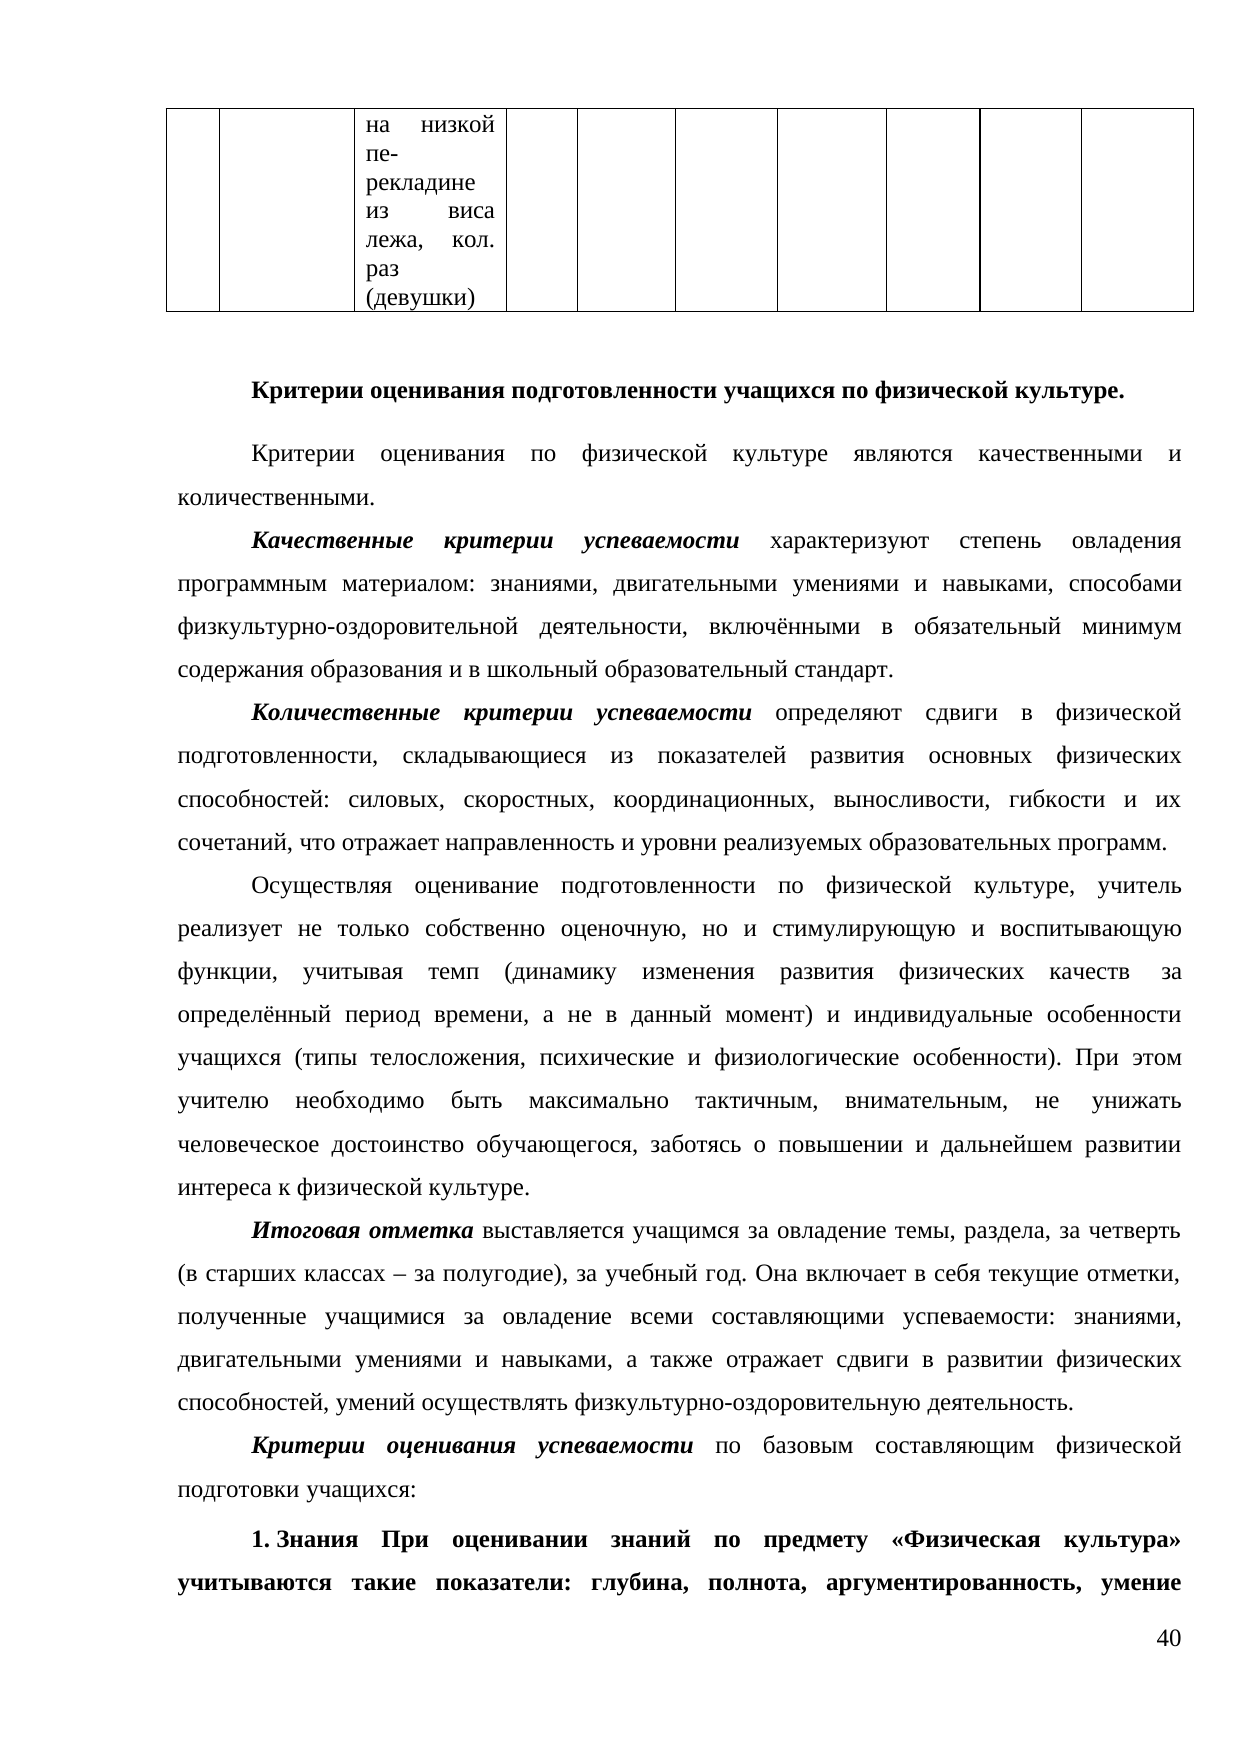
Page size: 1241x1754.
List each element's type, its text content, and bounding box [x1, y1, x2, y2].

table_header [1082, 109, 1193, 311]
table_header [887, 109, 979, 311]
table_header [220, 109, 354, 311]
table_header [578, 109, 675, 311]
table_header [167, 109, 219, 311]
text Критерии оценивания успеваемости по базовым составляющим физической подготовки учащихся: [177, 1431, 1182, 1502]
table_header [981, 109, 1081, 311]
text Осуществляя оценивание подготовленности по физической культуре, учитель реализует не только собственно оценочную, но и стимулирующую и воспитывающую функции, учитывая темп (динамику изменения развития физических качеств за определённый период времени, а не в данный момент) и индивидуальные особенности учащихся (типы телосложения, психические и физиологические особенности). При этом учителю необходимо быть максимально тактичным, внимательным, не унижать человеческое достоинство обучающегося, заботясь о повышении и дальнейшем развитии интереса к физической культуре. [177, 870, 1182, 1201]
text Количественные критерии успеваемости определяют сдвиги в физической подготовленности, складывающиеся из показателей развития основных физических способностей: силовых, скоростных, координационных, выносливости, гибкости и их сочетаний, что отражает направленность и уровни реализуемых образовательных программ. [177, 697, 1182, 856]
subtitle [177, 1524, 1182, 1596]
text Итоговая отметка выставляется учащимся за овладение темы, раздела, за четверть (в старших классах – за полугодие), за учебный год. Она включает в себя текущие отметки, полученные учащимися за овладение всеми составляющими успеваемости: знаниями, двигательными умениями и навыками, а также отражает сдвиги в развитии физических способностей, умений осуществлять физкультурно-оздоровительную деятельность. [177, 1215, 1182, 1416]
table_header [778, 109, 886, 311]
table_header на низкой пе- рекладине из виса лежа, кол. раз (девушки) [355, 109, 506, 311]
text Критерии оценивания по физической культуре являются качественными и количественными. [177, 438, 1182, 510]
text Качественные критерии успеваемости характеризуют степень овладения программным материалом: знаниями, двигательными умениями и навыками, способами физкультурно-оздоровительной деятельности, включёнными в обязательный минимум содержания образования и в школьный образовательный стандарт. [177, 525, 1182, 683]
table_header [676, 109, 777, 311]
table_header [507, 109, 577, 311]
subtitle Критерии оценивания подготовленности учащихся по физической культуре. [251, 375, 1205, 404]
